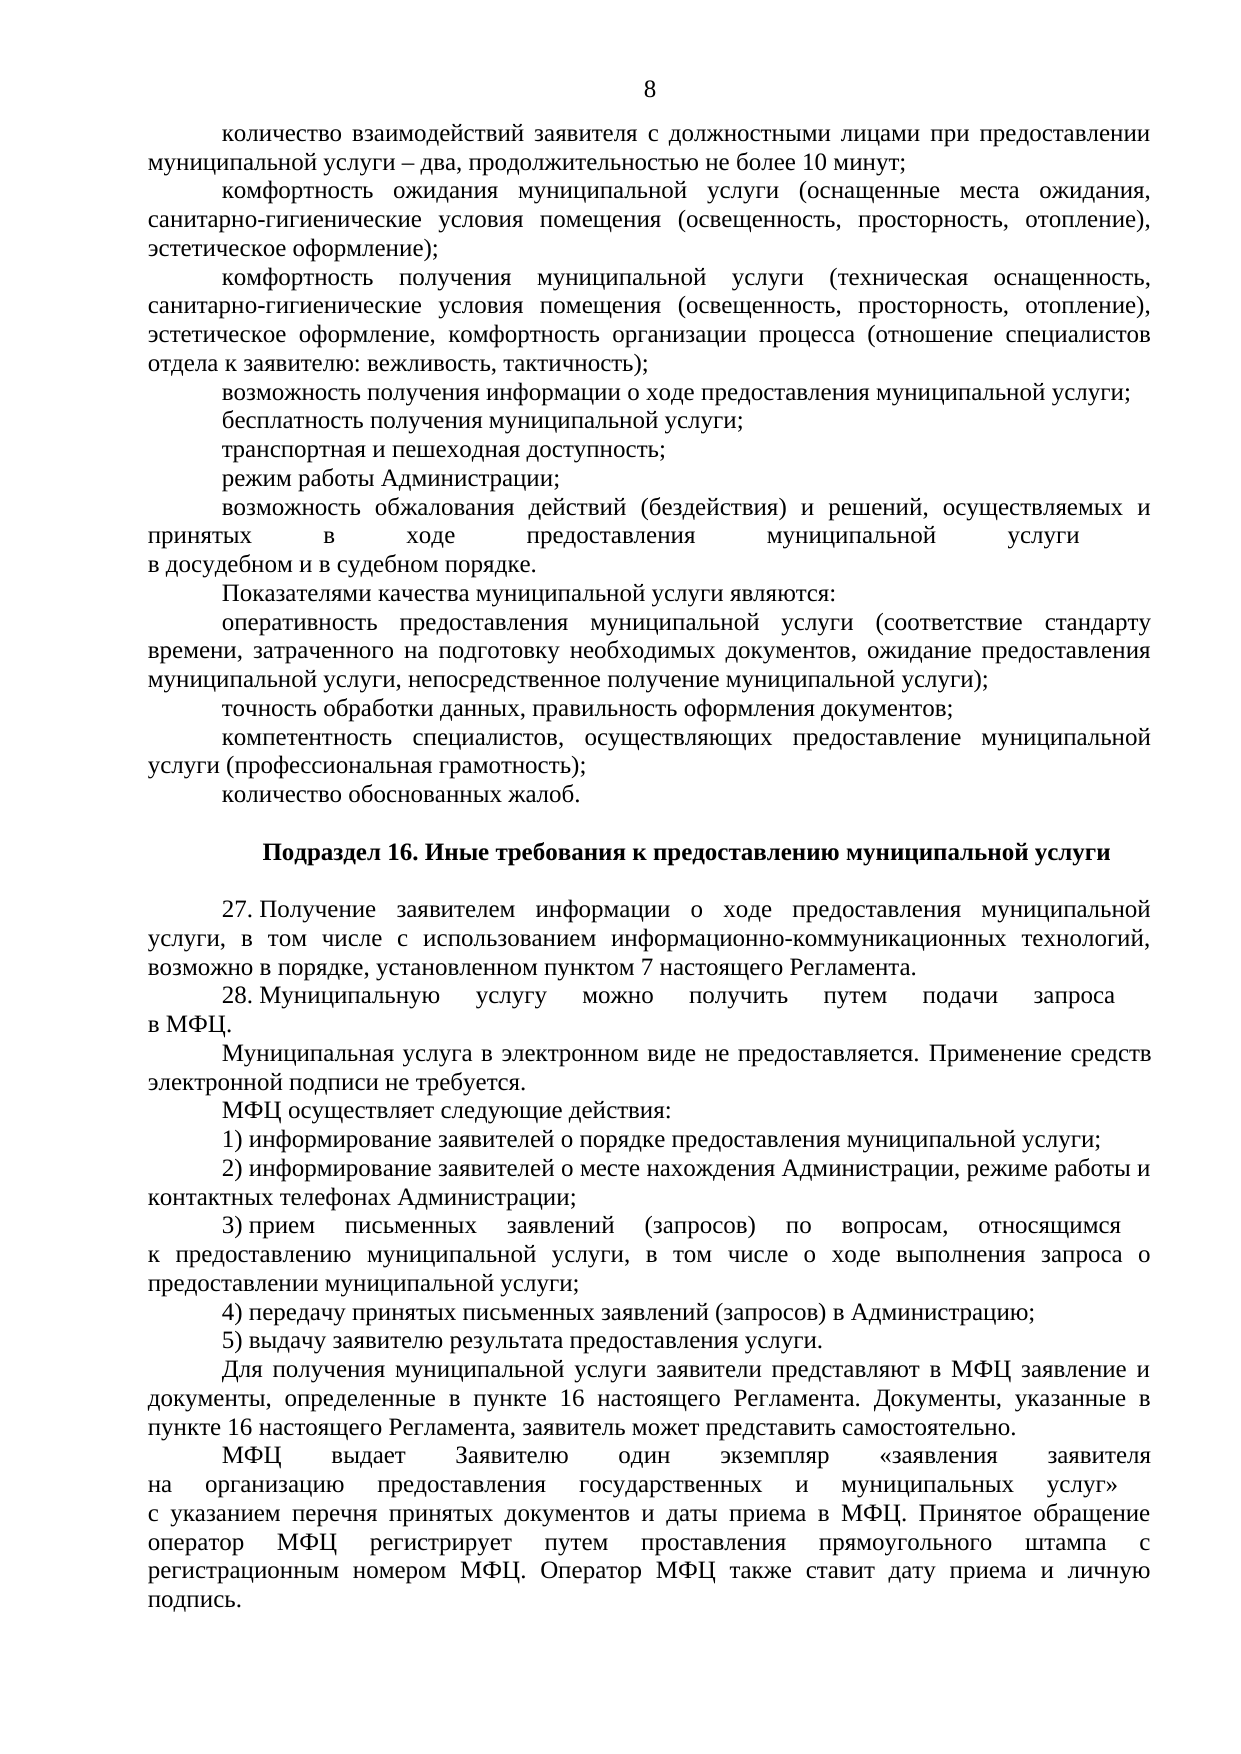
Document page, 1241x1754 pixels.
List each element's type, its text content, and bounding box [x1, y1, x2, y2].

text возможность получения информации о ходе предоставления муниципальной услуги; [148, 377, 1152, 406]
text 28. Муниципальную услугу можно получить путем подачи запроса в МФЦ. [148, 981, 1152, 1038]
text компетентность специалистов, осуществляющих предоставление муниципальной услуги (профессиональная грамотность); [148, 722, 1152, 779]
text оперативность предоставления муниципальной услуги (соответствие стандарту времени, затраченного на подготовку необходимых документов, ожидание предоставления муниципальной услуги, непосредственное получение муниципальной услуги); [148, 607, 1152, 693]
text 5) выдачу заявителю результата предоставления услуги. [148, 1326, 1152, 1354]
text 3) прием письменных заявлений (запросов) по вопросам, относящимся к предоставлению муниципальной услуги, в том числе о ходе выполнения запроса о предоставлении муниципальной услуги; [148, 1211, 1152, 1297]
text Для получения муниципальной услуги заявители представляют в МФЦ заявление и документы, определенные в пункте 16 настоящего Регламента. Документы, указанные в пункте 16 настоящего Регламента, заявитель может представить самостоятельно. [148, 1354, 1152, 1441]
text МФЦ выдает Заявителю один экземпляр «заявления заявителя на организацию предоставления государственных и муниципальных услуг» с указанием перечня принятых документов и даты приема в МФЦ. Принятое обращение оператор МФЦ регистрирует путем проставления прямоугольного штампа с регистрационным номером МФЦ. Оператор МФЦ также ставит дату приема и личную подпись. [148, 1441, 1152, 1613]
text точность обработки данных, правильность оформления документов; [148, 693, 1152, 722]
text 4) передачу принятых письменных заявлений (запросов) в Администрацию; [148, 1297, 1152, 1326]
text 1) информирование заявителей о порядке предоставления муниципальной услуги; [148, 1124, 1152, 1153]
text Муниципальная услуга в электронном виде не предоставляется. Применение средств электронной подписи не требуется. [148, 1038, 1152, 1096]
text 27. Получение заявителем информации о ходе предоставления муниципальной услуги, в том числе с использованием информационно-коммуникационных технологий, возможно в порядке, установленном пунктом 7 настоящего Регламента. [148, 894, 1152, 981]
text комфортность ожидания муниципальной услуги (оснащенные места ожидания, санитарно-гигиенические условия помещения (освещенность, просторность, отопление), эстетическое оформление); [148, 176, 1152, 262]
text возможность обжалования действий (бездействия) и решений, осуществляемых и принятых в ходе предоставления муниципальной услуги в досудебном и в судебном порядке. [148, 492, 1152, 578]
text количество обоснованных жалоб. [148, 779, 1152, 808]
text МФЦ осуществляет следующие действия: [148, 1096, 1152, 1124]
text режим работы Администрации; [148, 463, 1152, 492]
text транспортная и пешеходная доступность; [148, 434, 1152, 463]
text комфортность получения муниципальной услуги (техническая оснащенность, санитарно-гигиенические условия помещения (освещенность, просторность, отопление), эстетическое оформление, комфортность организации процесса (отношение специалистов отдела к заявителю: вежливость, тактичность); [148, 262, 1152, 377]
text Показателями качества муниципальной услуги являются: [148, 578, 1152, 607]
text количество взаимодействий заявителя с должностными лицами при предоставлении муниципальной услуги – два, продолжительностью не более 10 минут; [148, 118, 1152, 176]
text бесплатность получения муниципальной услуги; [148, 406, 1152, 434]
text Подраздел 16. Иные требования к предоставлению муниципальной услуги [148, 837, 1152, 866]
text 2) информирование заявителей о месте нахождения Администрации, режиме работы и контактных телефонах Администрации; [148, 1153, 1152, 1211]
